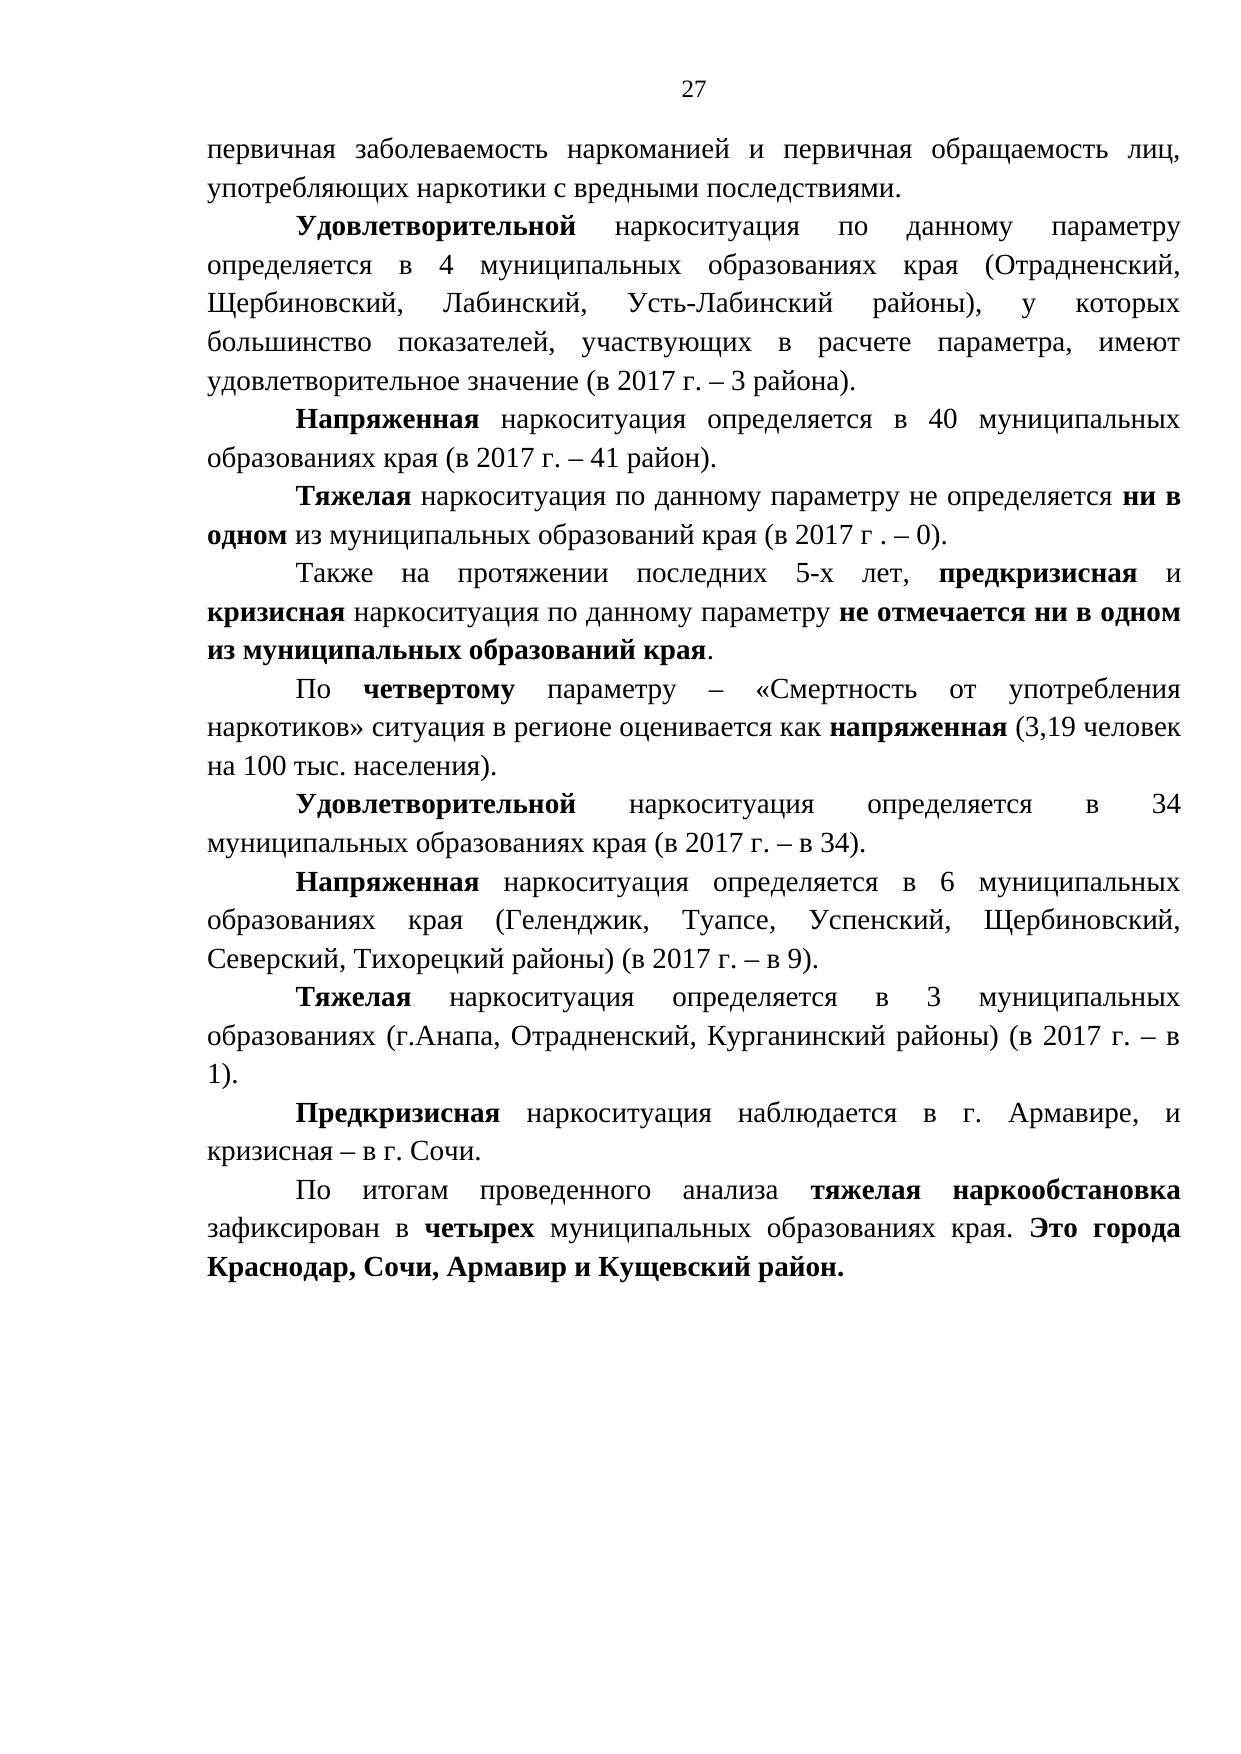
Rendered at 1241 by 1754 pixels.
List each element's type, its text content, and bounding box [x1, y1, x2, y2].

text Удовлетворительной наркоситуация определяется в 34 муниципальных образованиях края (в 2017 г. – в 34). [207, 787, 1181, 859]
text Напряженная наркоситуация определяется в 40 муниципальных образованиях края (в 2017 г. – 41 район). [207, 401, 1181, 473]
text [207, 131, 1181, 203]
text Тяжелая наркоситуация по данному параметру не определяется ни в одном из муниципальных образований края (в 2017 г . – 0). [207, 478, 1181, 550]
text Удовлетворительной наркоситуация по данному параметру определяется в 4 муниципальных образованиях края (Отрадненский, Щербиновский, Лабинский, Усть-Лабинский районы), у которых большинство показателей, участвующих в расчете параметра, имеют удовлетворительное значение (в 2017 г. – 3 района). [207, 208, 1181, 396]
text Напряженная наркоситуация определяется в 6 муниципальных образованиях края (Геленджик, Туапсе, Успенский, Щербиновский, Северский, Тихорецкий районы) (в 2017 г. – в 9). [207, 864, 1181, 974]
text По итогам проведенного анализа тяжелая наркообстановка зафиксирован в четырех муниципальных образованиях края. Это города Краснодар, Сочи, Армавир и Кущевский район. [207, 1172, 1181, 1283]
text По четвертому параметру – «Смертность от употребления наркотиков» ситуация в регионе оценивается как напряженная (3,19 человек на 100 тыс. населения). [207, 671, 1181, 782]
text Предкризисная наркоситуация наблюдается в г. Армавире, и кризисная – в г. Сочи. [207, 1095, 1181, 1167]
text Также на протяжении последних 5-х лет, предкризисная и кризисная наркоситуация по данному параметру не отмечается ни в одном из муниципальных образований края. [207, 555, 1181, 666]
text Тяжелая наркоситуация определяется в 3 муниципальных образованиях (г.Анапа, Отрадненский, Курганинский районы) (в 2017 г. – в 1). [207, 979, 1181, 1090]
